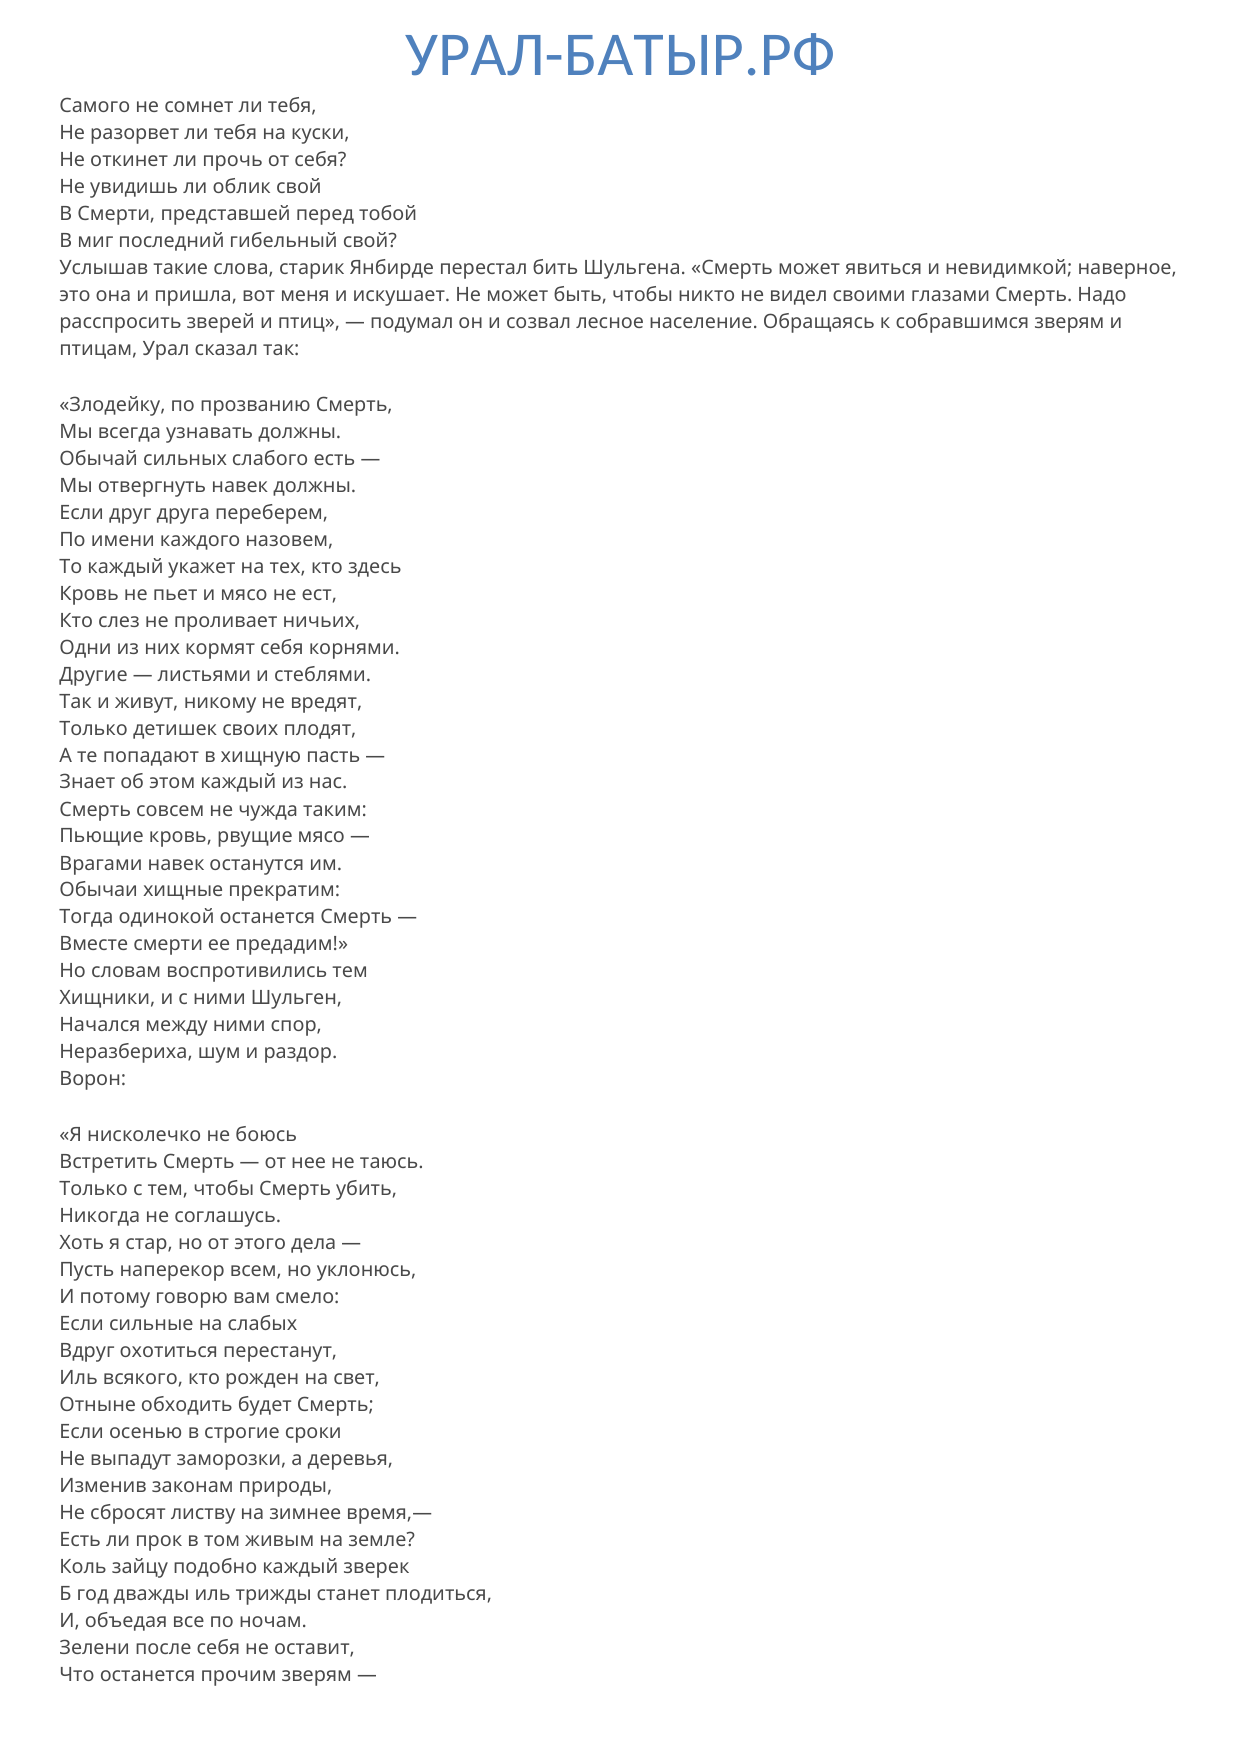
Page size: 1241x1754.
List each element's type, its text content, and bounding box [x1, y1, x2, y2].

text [59, 1121, 1181, 1687]
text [59, 91, 1181, 361]
text «Злодейку, по прозванию Смерть, Мы всегда узнавать должны. Обычай сильных слабого есть — Мы отвергнуть навек должны. Если друг друга переберем, По имени каждого назовем, То каждый укажет на тех, кто здесь Кровь не пьет и мясо не ест, Кто слез не проливает ничьих, Одни из них кормят себя корнями. Другие — листьями и стеблями. Так и живут, никому не вредят, Только детишек своих плодят, А те попадают в хищную пасть — Знает об этом каждый из нас. Смерть совсем не чужда таким: Пьющие кровь, рвущие мясо — Врагами навек останутся им. Обычаи хищные прекратим: Тогда одинокой останется Смерть — Вместе смерти ее предадим!» Но словам воспротивились тем Хищники, и с ними Шульген, Начался между ними спор, Неразбериха, шум и раздор. Ворон: [59, 390, 1181, 1092]
